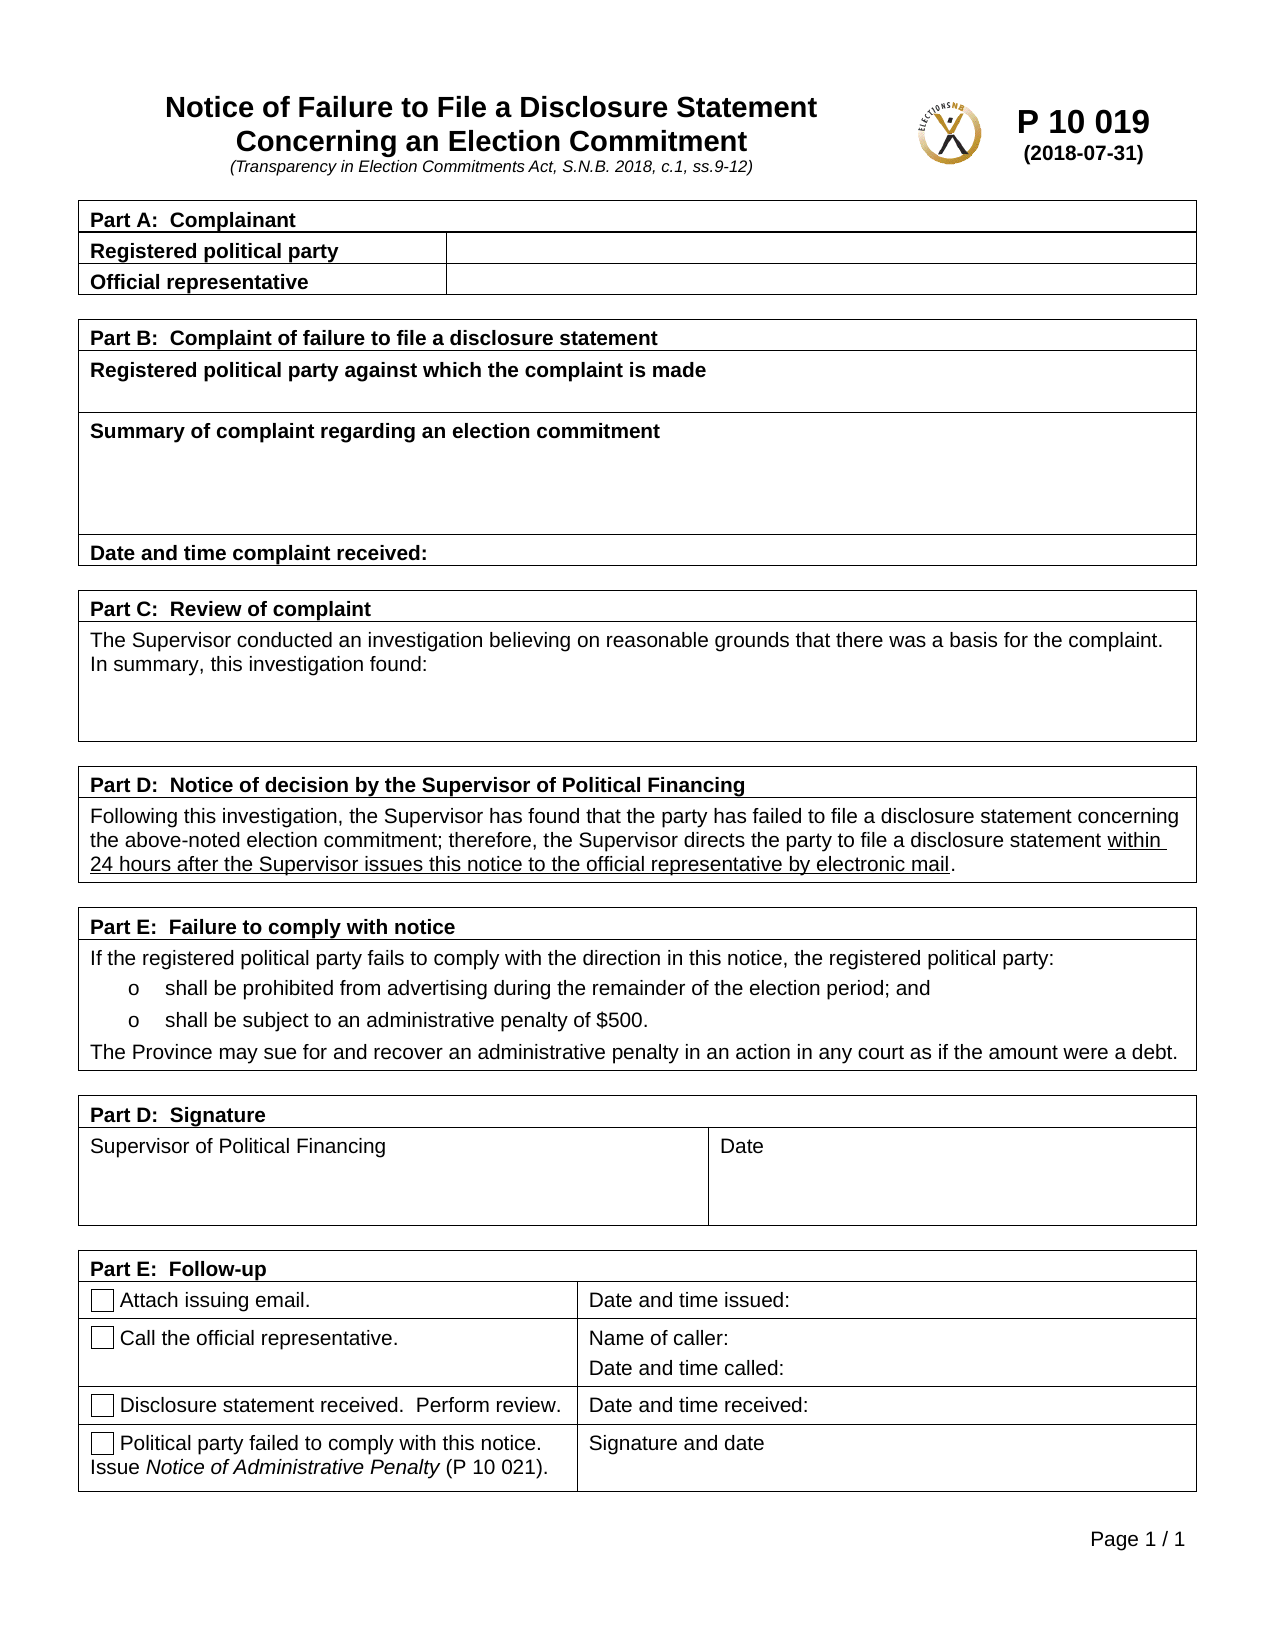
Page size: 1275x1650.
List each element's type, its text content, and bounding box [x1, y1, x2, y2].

table_cell Registered political party against which the complaint is made [79, 351, 1196, 412]
table_cell Registered political party [79, 233, 446, 263]
table_header Part A: Complainant [79, 201, 1196, 231]
table_header Notice of Failure to File a Disclosure Statement Concerning an Election Commitment (Transparency in Election Commitments Act, S.N.B. 2018, c.1, ss.9-12) [79, 90, 904, 176]
table_cell Summary of complaint regarding an election commitment [79, 413, 1196, 533]
table_cell Supervisor of Political Financing [79, 1128, 708, 1224]
table_header P 10 019 (2018-07-31) [993, 90, 1174, 176]
table_cell Signature and date [578, 1425, 1196, 1491]
table_header Part C: Review of complaint [79, 591, 1196, 621]
table_cell If the registered political party fails to comply with the direction in this notice, the registered political party: shall be prohibited from advertising during the remainder of the election period; and shall be subject to an administrative penalty of $500. The Province may sue for and recover an administrative penalty in an action in any court as if the amount were a debt. [79, 940, 1196, 1070]
table_cell Name of caller: Date and time called: [578, 1319, 1196, 1386]
table_cell Call the official representative. [79, 1319, 577, 1386]
table_cell Date [709, 1128, 1196, 1224]
table_cell Date and time received: [578, 1387, 1196, 1423]
table_cell Official representative [79, 264, 446, 294]
table_cell The Supervisor conducted an investigation believing on reasonable grounds that there was a basis for the complaint. In summary, this investigation found: [79, 622, 1196, 741]
table_cell Following this investigation, the Supervisor has found that the party has failed to file a disclosure statement concerning the above-noted election commitment; therefore, the Supervisor directs the party to file a disclosure statement within 24 hours after the Supervisor issues this notice to the official representative by electronic mail. [79, 798, 1196, 882]
table_cell [447, 233, 1196, 263]
table_header [904, 90, 993, 176]
table_header Part D: Signature [79, 1096, 1196, 1127]
table_cell Attach issuing email. [79, 1282, 577, 1318]
picture [915, 99, 984, 167]
table_cell Disclosure statement received. Perform review. [79, 1387, 577, 1423]
table_cell Date and time complaint received: [79, 535, 1196, 565]
table_cell Political party failed to comply with this notice. Issue Notice of Administrative Penalty (P 10 021). [79, 1425, 577, 1491]
table_header Part E: Follow-up [79, 1251, 1196, 1281]
table_header Part D: Notice of decision by the Supervisor of Political Financing [79, 767, 1196, 797]
table_cell [447, 264, 1196, 294]
table_header Part B: Complaint of failure to file a disclosure statement [79, 320, 1196, 350]
table_header Part E: Failure to comply with notice [79, 908, 1196, 938]
table_cell Date and time issued: [578, 1282, 1196, 1318]
